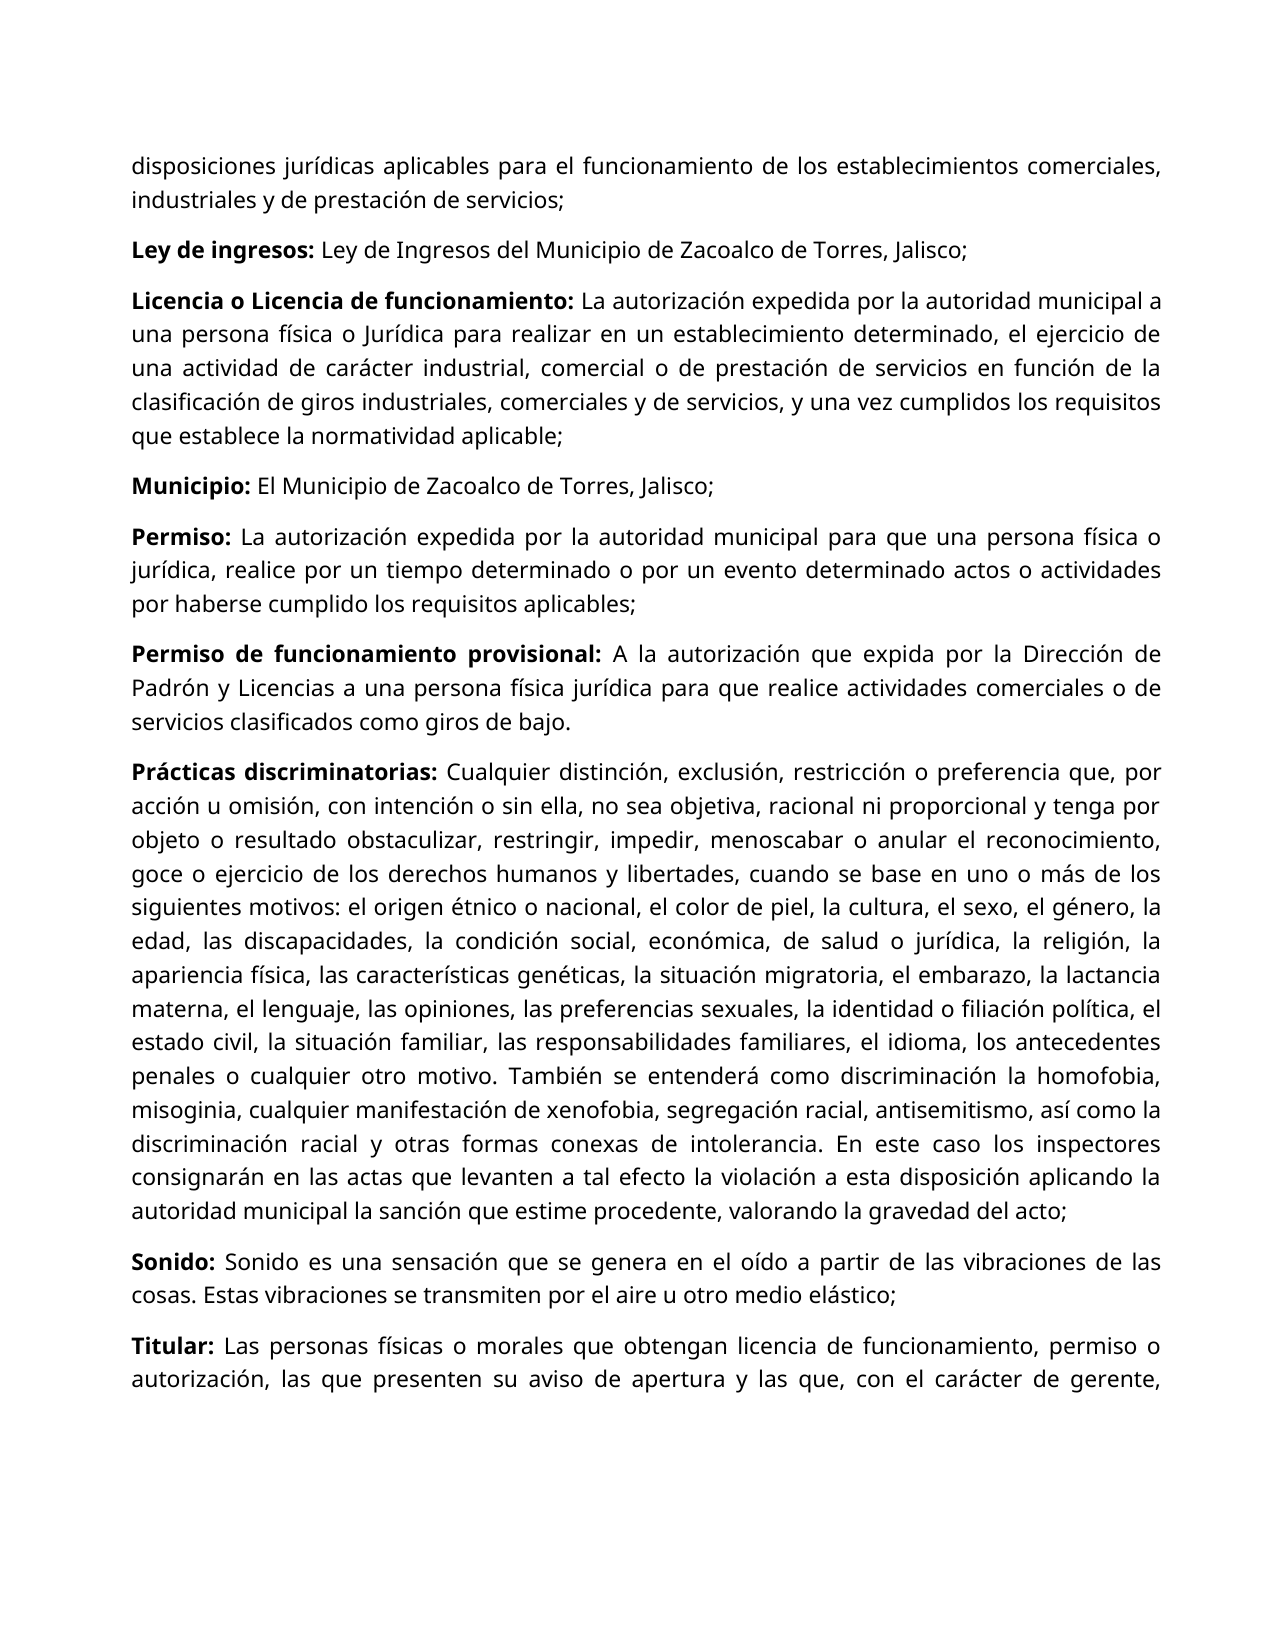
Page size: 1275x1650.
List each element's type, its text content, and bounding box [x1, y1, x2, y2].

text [131, 150, 1162, 215]
text Prácticas discriminatorias: Cualquier distinción, exclusión, restricción o preferencia que, por acción u omisión, con intención o sin ella, no sea objetiva, racional ni proporcional y tenga por objeto o resultado obstaculizar, restringir, impedir, menoscabar o anular el reconocimiento, goce o ejercicio de los derechos humanos y libertades, cuando se base en uno o más de los siguientes motivos: el origen étnico o nacional, el color de piel, la cultura, el sexo, el género, la edad, las discapacidades, la condición social, económica, de salud o jurídica, la religión, la apariencia física, las características genéticas, la situación migratoria, el embarazo, la lactancia materna, el lenguaje, las opiniones, las preferencias sexuales, la identidad o filiación política, el estado civil, la situación familiar, las responsabilidades familiares, el idioma, los antecedentes penales o cualquier otro motivo. También se entenderá como discriminación la homofobia, misoginia, cualquier manifestación de xenofobia, segregación racial, antisemitismo, así como la discriminación racial y otras formas conexas de intolerancia. En este caso los inspectores consignarán en las actas que levanten a tal efecto la violación a esta disposición aplicando la autoridad municipal la sanción que estime procedente, valorando la gravedad del acto; [131, 756, 1162, 1226]
text Permiso: La autorización expedida por la autoridad municipal para que una persona física o jurídica, realice por un tiempo determinado o por un evento determinado actos o actividades por haberse cumplido los requisitos aplicables; [131, 520, 1162, 619]
text Ley de ingresos: Ley de Ingresos del Municipio de Zacoalco de Torres, Jalisco; [131, 234, 1162, 265]
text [131, 1329, 1162, 1394]
text Permiso de funcionamiento provisional: A la autorización que expida por la Dirección de Padrón y Licencias a una persona física jurídica para que realice actividades comerciales o de servicios clasificados como giros de bajo. [131, 638, 1162, 737]
text Municipio: El Municipio de Zacoalco de Torres, Jalisco; [131, 470, 1162, 501]
text Sonido: Sonido es una sensación que se genera en el oído a partir de las vibraciones de las cosas. Estas vibraciones se transmiten por el aire u otro medio elástico; [131, 1245, 1162, 1310]
text Licencia o Licencia de funcionamiento: La autorización expedida por la autoridad municipal a una persona física o Jurídica para realizar en un establecimiento determinado, el ejercicio de una actividad de carácter industrial, comercial o de prestación de servicios en función de la clasificación de giros industriales, comerciales y de servicios, y una vez cumplidos los requisitos que establece la normatividad aplicable; [131, 284, 1162, 451]
